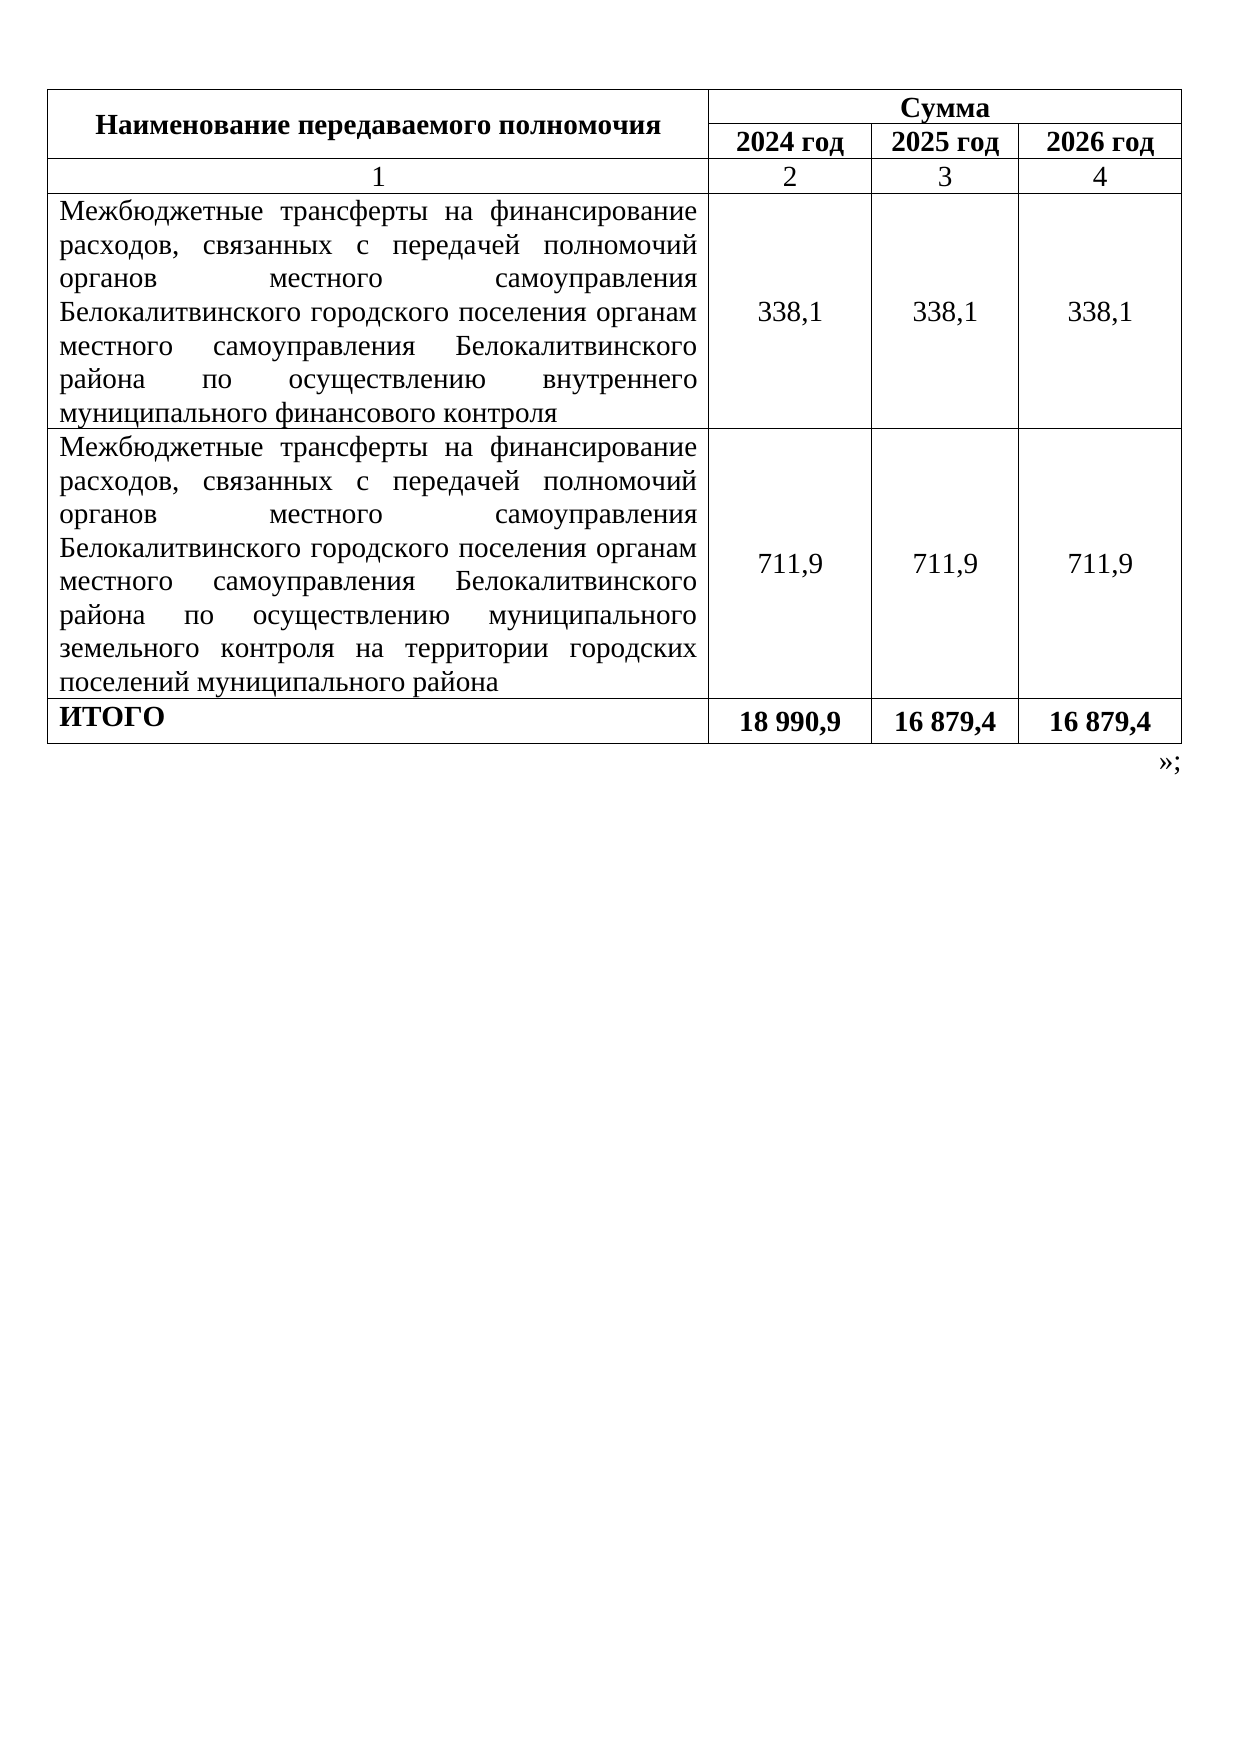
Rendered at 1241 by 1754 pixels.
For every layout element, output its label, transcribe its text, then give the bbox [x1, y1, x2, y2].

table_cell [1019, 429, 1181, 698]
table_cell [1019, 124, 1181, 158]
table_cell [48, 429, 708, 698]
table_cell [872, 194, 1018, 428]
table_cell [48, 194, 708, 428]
text »; [59, 744, 1181, 777]
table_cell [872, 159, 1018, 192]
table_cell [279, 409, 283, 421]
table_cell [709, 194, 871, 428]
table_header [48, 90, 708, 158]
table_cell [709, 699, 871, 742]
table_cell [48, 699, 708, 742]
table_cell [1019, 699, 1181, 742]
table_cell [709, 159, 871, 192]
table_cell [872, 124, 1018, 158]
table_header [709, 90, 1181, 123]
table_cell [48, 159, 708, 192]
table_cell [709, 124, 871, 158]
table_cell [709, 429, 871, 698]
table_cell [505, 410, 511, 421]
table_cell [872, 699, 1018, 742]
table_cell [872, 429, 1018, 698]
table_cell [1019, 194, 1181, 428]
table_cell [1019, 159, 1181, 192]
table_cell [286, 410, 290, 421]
